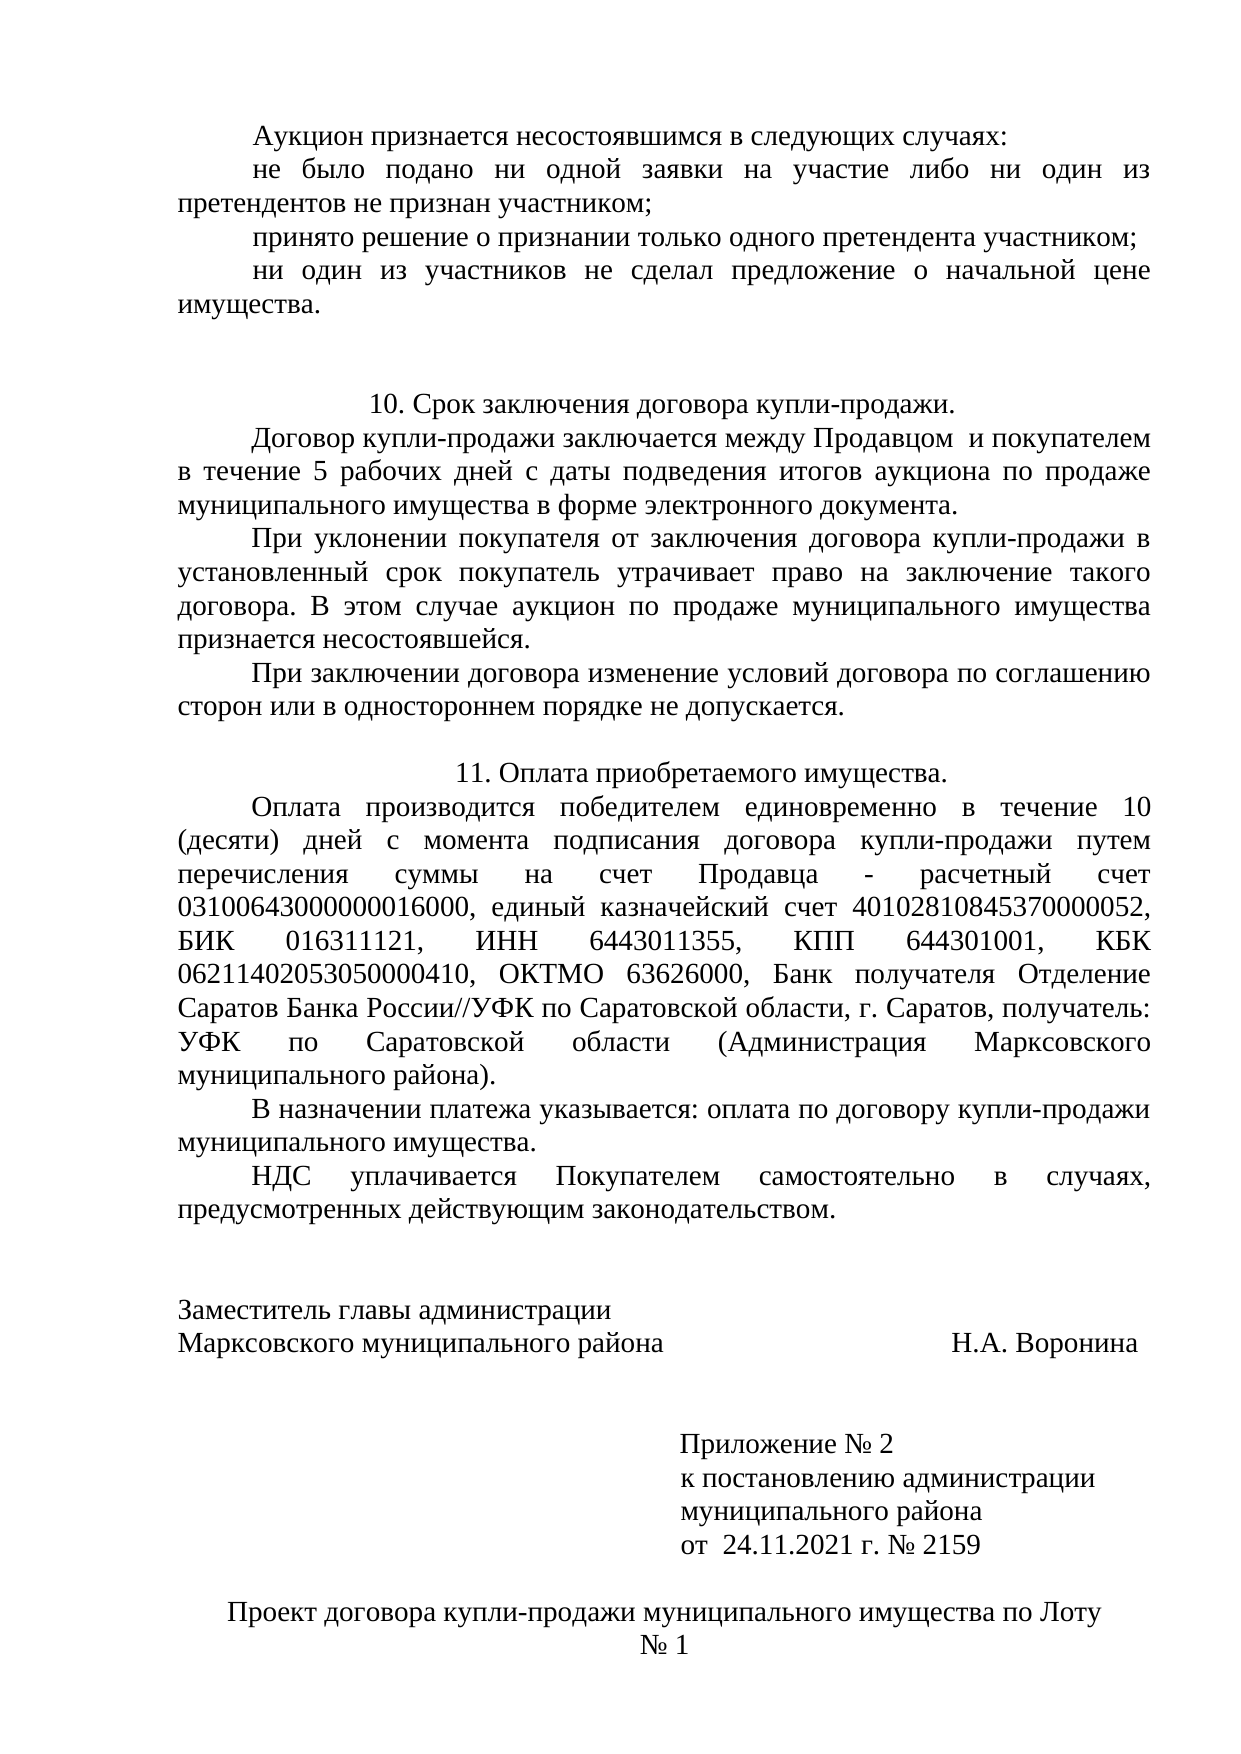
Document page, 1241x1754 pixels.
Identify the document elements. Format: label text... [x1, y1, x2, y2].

text 10. Срок заключения договора купли-продажи. [177, 386, 1152, 420]
text принято решение о признании только одного претендента участником; [177, 219, 1152, 252]
text Проект договора купли-продажи муниципального имущества по Лоту № 1 [177, 1594, 1152, 1661]
text не было подано ни одной заявки на участие либо ни один из претендентов не признан участником; [177, 152, 1152, 219]
text от 24.11.2021 г. № 2159 [177, 1527, 1152, 1560]
text ни один из участников не сделал предложение о начальной цене имущества. [177, 252, 1152, 319]
text Заместитель главы администрации [177, 1292, 1152, 1326]
text НДС уплачивается Покупателем самостоятельно в случаях, предусмотренных действующим законодательством. [177, 1158, 1152, 1225]
text Приложение № 2 [620, 1426, 1152, 1460]
text Оплата производится победителем единовременно в течение 10 (десяти) дней с момента подписания договора купли-продажи путем перечисления суммы на счет Продавца - расчетный счет 03100643000000016000, единый казначейский счет 40102810845370000052, БИК 016311121, ИНН 6443011355, КПП 644301001, КБК 06211402053050000410, ОКТМО 63626000, Банк получателя Отделение Саратов Банка России//УФК по Саратовской области, г. Саратов, получатель: УФК по Саратовской области (Администрация Марксовского муниципального района). [177, 789, 1152, 1091]
text При заключении договора изменение условий договора по соглашению сторон или в одностороннем порядке не допускается. [177, 655, 1152, 722]
text Договор купли-продажи заключается между Продавцом и покупателем в течение 5 рабочих дней с даты подведения итогов аукциона по продаже муниципального имущества в форме электронного документа. [177, 420, 1152, 521]
text к постановлению администрации [177, 1460, 1152, 1493]
text Марксовского муниципального района Н.А. Воронина [177, 1326, 1152, 1359]
text При уклонении покупателя от заключения договора купли-продажи в установленный срок покупатель утрачивает право на заключение такого договора. В этом случае аукцион по продаже муниципального имущества признается несостоявшейся. [177, 521, 1152, 655]
text муниципального района [177, 1493, 1152, 1527]
text Аукцион признается несостоявшимся в следующих случаях: [177, 118, 1152, 152]
text 11. Оплата приобретаемого имущества. [177, 755, 1152, 789]
text В назначении платежа указывается: оплата по договору купли-продажи муниципального имущества. [177, 1091, 1152, 1158]
